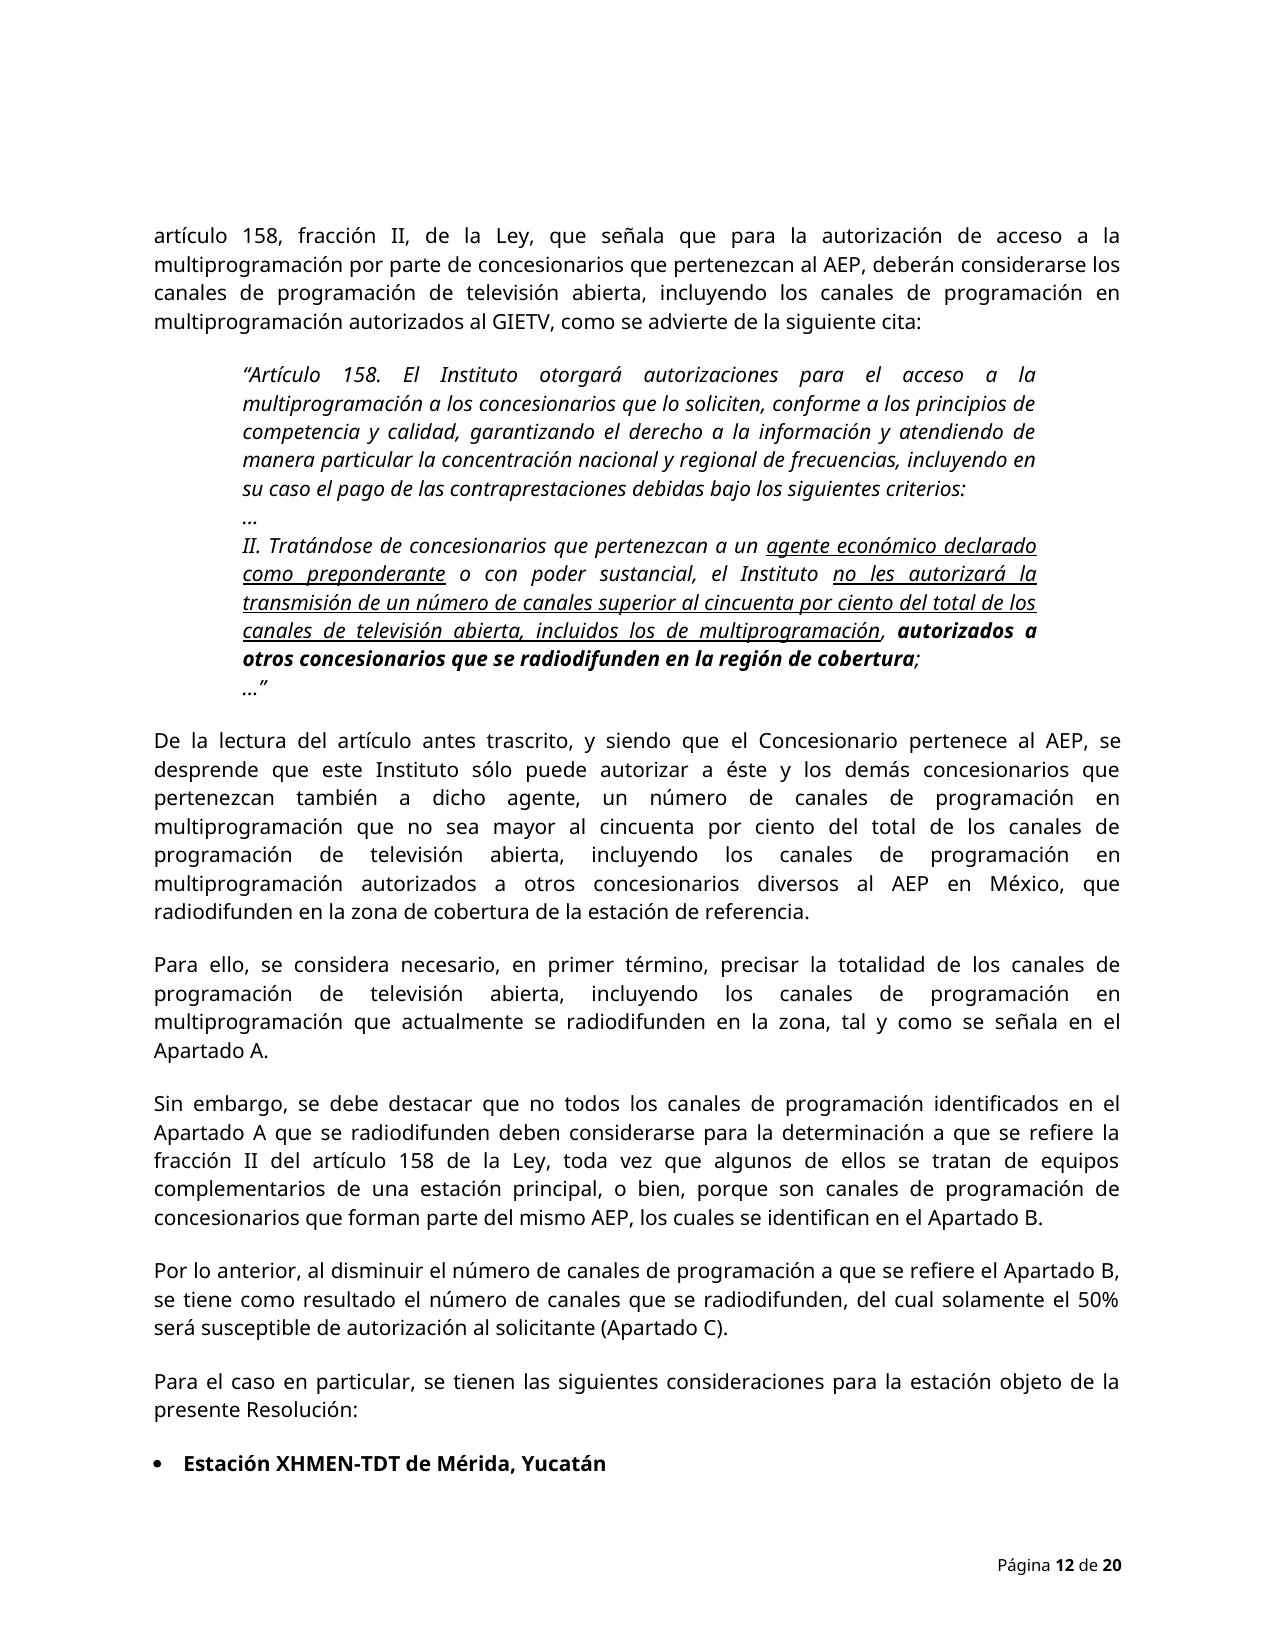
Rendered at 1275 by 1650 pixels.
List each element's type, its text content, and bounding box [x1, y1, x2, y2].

text …” [242, 673, 1039, 701]
text Por lo anterior, al disminuir el número de canales de programación a que se refiere el Apartado B, se tiene como resultado el número de canales que se radiodifunden, del cual solamente el 50% será susceptible de autorización al solicitante (Apartado C). [153, 1256, 1121, 1342]
text II. Tratándose de concesionarios que pertenezcan a un agente económico declarado como preponderante o con poder sustancial, el Instituto no les autorizará la transmisión de un número de canales superior al cincuenta por ciento del total de los canales de televisión abierta, incluidos los de multiprogramación, autorizados a otros concesionarios que se radiodifunden en la región de cobertura; [242, 531, 1039, 673]
text “Artículo 158. El Instituto otorgará autorizaciones para el acceso a la multiprogramación a los concesionarios que lo soliciten, conforme a los principios de competencia y calidad, garantizando el derecho a la información y atendiendo de manera particular la concentración nacional y regional de frecuencias, incluyendo en su caso el pago de las contraprestaciones debidas bajo los siguientes criterios: [242, 360, 1039, 502]
text Para el caso en particular, se tienen las siguientes consideraciones para la estación objeto de la presente Resolución: [153, 1367, 1121, 1424]
text Sin embargo, se debe destacar que no todos los canales de programación identificados en el Apartado A que se radiodifunden deben considerarse para la determinación a que se refiere la fracción II del artículo 158 de la Ley, toda vez que algunos de ellos se tratan de equipos complementarios de una estación principal, o bien, porque son canales de programación de concesionarios que forman parte del mismo AEP, los cuales se identifican en el Apartado B. [153, 1089, 1121, 1231]
list Estación XHMEN-TDT de Mérida, Yucatán [153, 1449, 1121, 1477]
text Para ello, se considera necesario, en primer término, precisar la totalidad de los canales de programación de televisión abierta, incluyendo los canales de programación en multiprogramación que actualmente se radiodifunden en la zona, tal y como se señala en el Apartado A. [153, 951, 1121, 1064]
text … [242, 502, 1039, 531]
text De la lectura del artículo antes trascrito, y siendo que el Concesionario pertenece al AEP, se desprende que este Instituto sólo puede autorizar a éste y los demás concesionarios que pertenezcan también a dicho agente, un número de canales de programación en multiprogramación que no sea mayor al cincuenta por ciento del total de los canales de programación de televisión abierta, incluyendo los canales de programación en multiprogramación autorizados a otros concesionarios diversos al AEP en México, que radiodifunden en la zona de cobertura de la estación de referencia. [153, 726, 1121, 926]
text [153, 221, 1121, 335]
